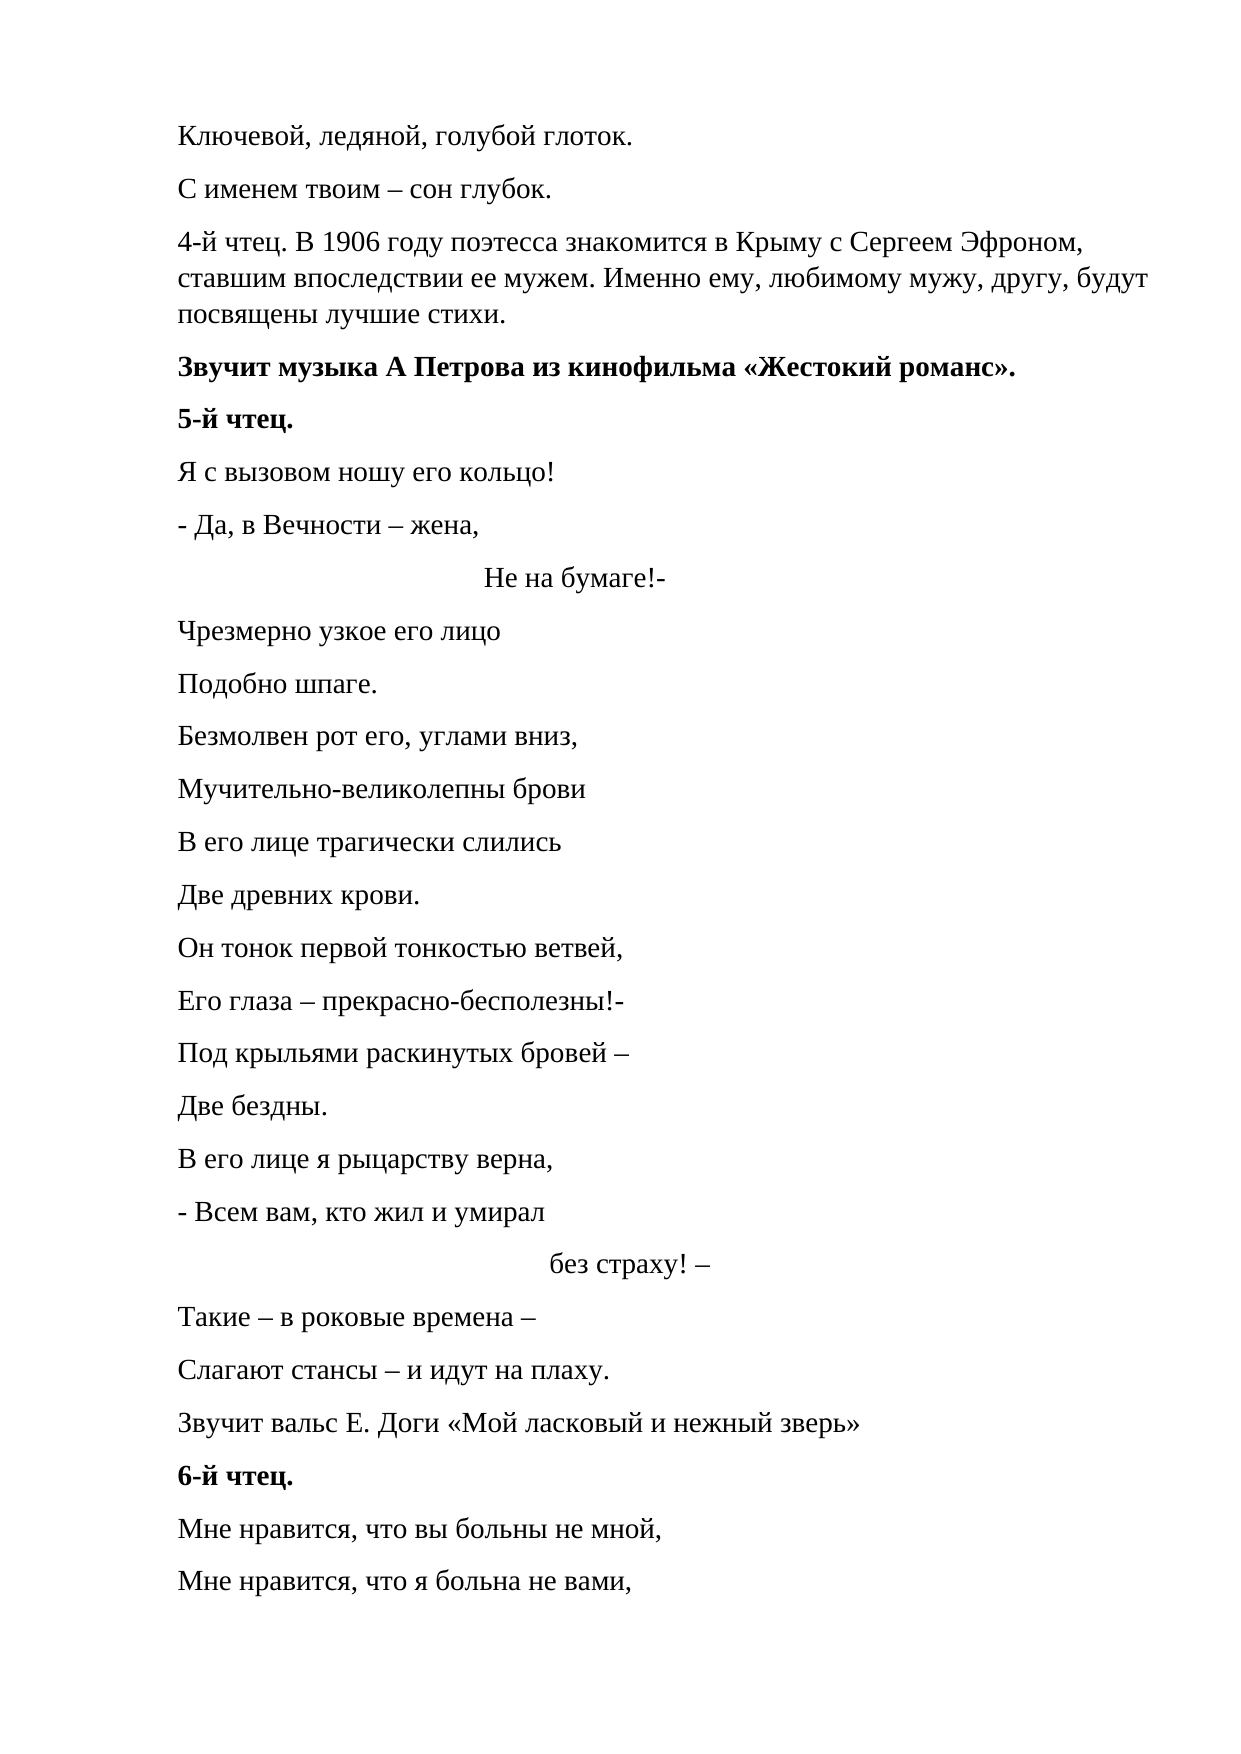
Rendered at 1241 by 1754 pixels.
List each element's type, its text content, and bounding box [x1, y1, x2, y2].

text - Всем вам, кто жил и умирал [177, 1194, 1152, 1227]
text Я с вызовом ношу его кольцо! [177, 454, 1152, 488]
text Ключевой, ледяной, голубой глоток. [177, 118, 1152, 152]
text Он тонок первой тонкостью ветвей, [177, 930, 1152, 963]
text Под крыльями раскинутых бровей – [177, 1035, 1152, 1069]
text Звучит музыка А Петрова из кинофильма «Жестокий романс». [177, 349, 1152, 382]
text В его лице я рыцарству верна, [177, 1141, 1152, 1174]
text Слагают стансы – и идут на плаху. [177, 1352, 1152, 1386]
text Мне нравится, что я больна не вами, [177, 1563, 1152, 1597]
text без страху! – [177, 1247, 1152, 1280]
text Чрезмерно узкое его лицо [177, 613, 1152, 646]
text Такие – в роковые времена – [177, 1299, 1152, 1333]
text Две бездны. [177, 1088, 1152, 1122]
text Безмолвен рот его, углами вниз, [177, 718, 1152, 752]
text 5-й чтец. [177, 402, 1152, 435]
text Две древних крови. [177, 877, 1152, 911]
text Подобно шпаге. [177, 666, 1152, 699]
text Его глаза – прекрасно-бесполезны!- [177, 983, 1152, 1016]
text В его лице трагически слились [177, 824, 1152, 858]
text 4-й чтец. В 1906 году поэтесса знакомится в Крыму с Сергеем Эфроном, ставшим впоследствии ее мужем. Именно ему, любимому мужу, другу, будут посвящены лучшие стихи. [177, 224, 1152, 329]
text 6-й чтец. [177, 1458, 1152, 1491]
text С именем твоим – сон глубок. [177, 171, 1152, 204]
text Мучительно-великолепны брови [177, 771, 1152, 805]
text Не на бумаге!- [177, 560, 1152, 594]
text Звучит вальс Е. Доги «Мой ласковый и нежный зверь» [177, 1405, 1152, 1439]
text Мне нравится, что вы больны не мной, [177, 1511, 1152, 1544]
text - Да, в Вечности – жена, [177, 507, 1152, 541]
